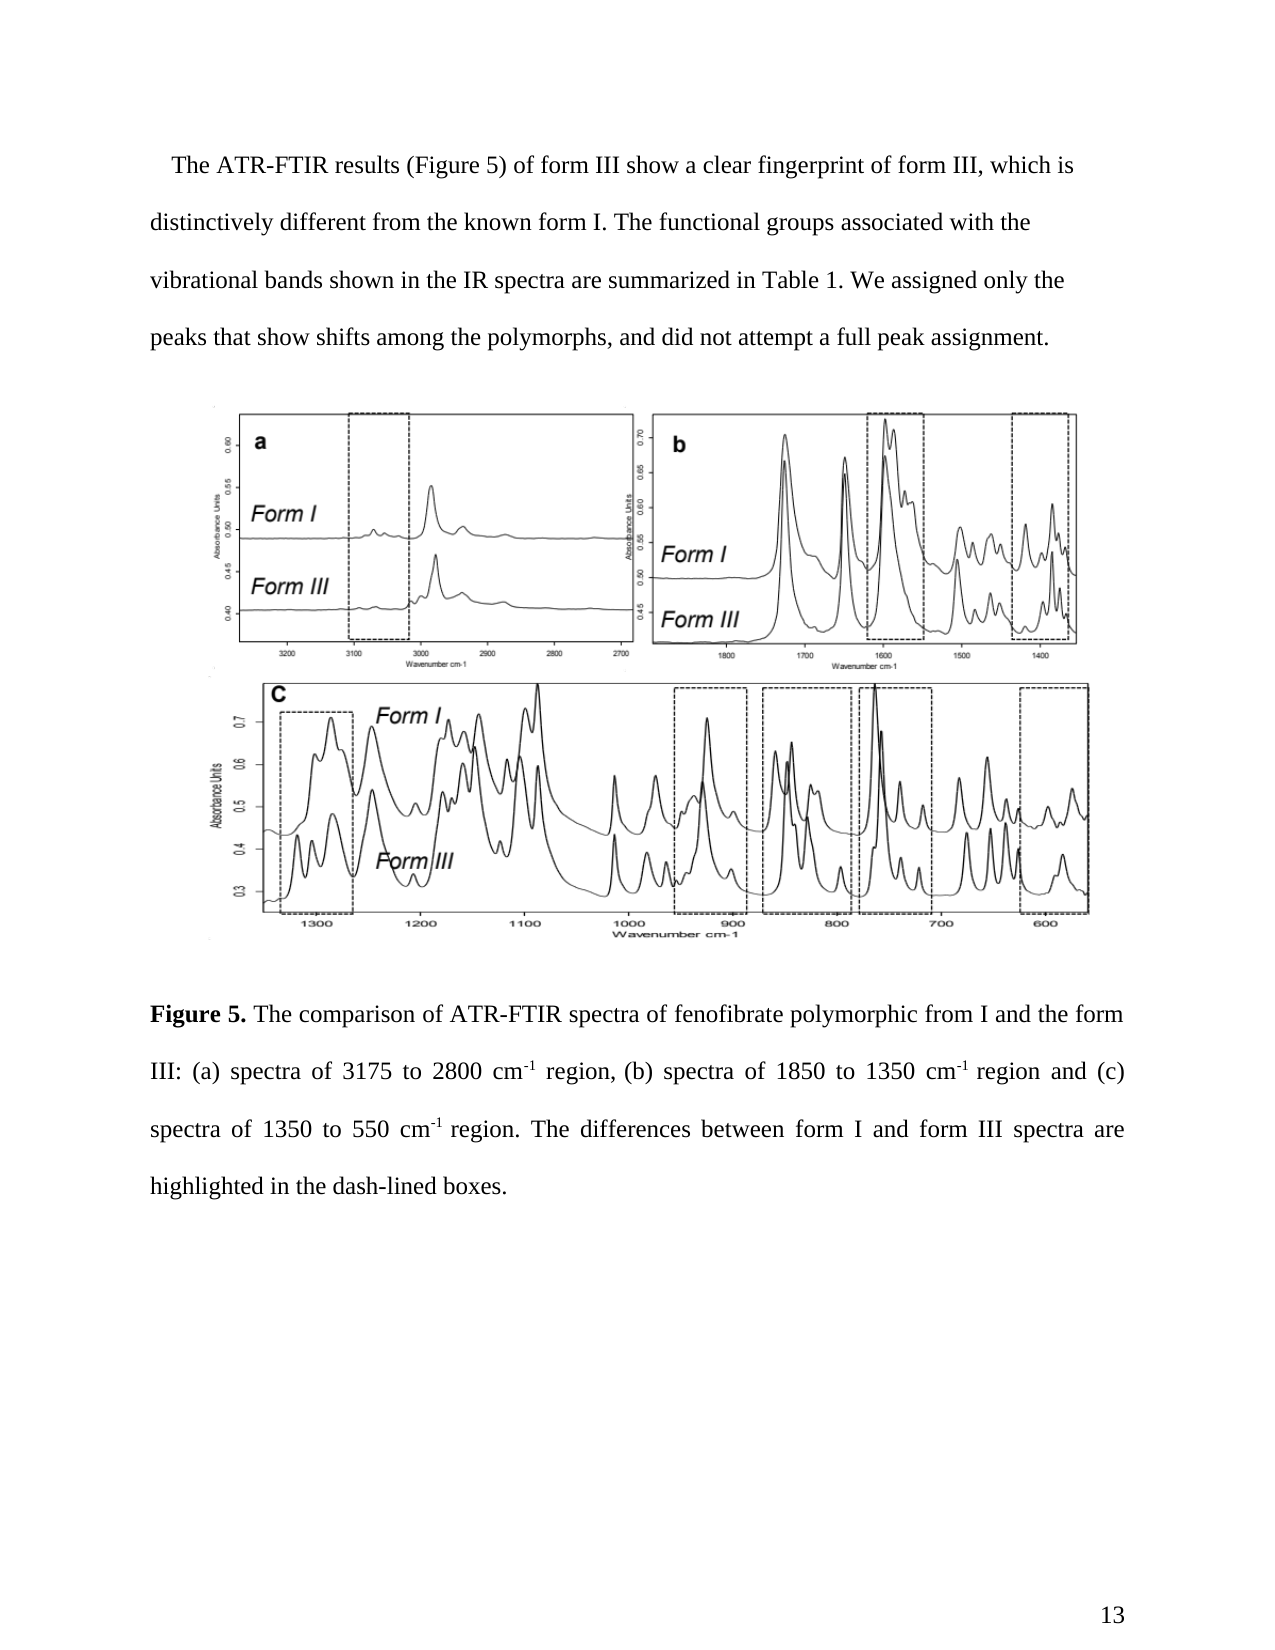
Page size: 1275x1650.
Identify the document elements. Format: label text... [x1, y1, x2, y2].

text Figure 5. The comparison of ATR-FTIR spectra of fenofibrate polymorphic from I and the form III: (a) spectra of 3175 to 2800 cm-1 region, (b) spectra of 1850 to 1350 cm-1 region and (c) spectra of 1350 to 550 cm-1 region. The differences between form I and form III spectra are highlighted in the dash-lined boxes. [150, 999, 1125, 1200]
text The ATR-FTIR results (Figure 5) of form III show a clear fingerprint of form III, which is distinctively different from the known form I. The functional groups associated with the vibrational bands shown in the IR spectra are summarized in Table 1. We assigned only the peaks that show shifts among the polymorphs, and did not attempt a full peak assignment. [150, 150, 1125, 351]
